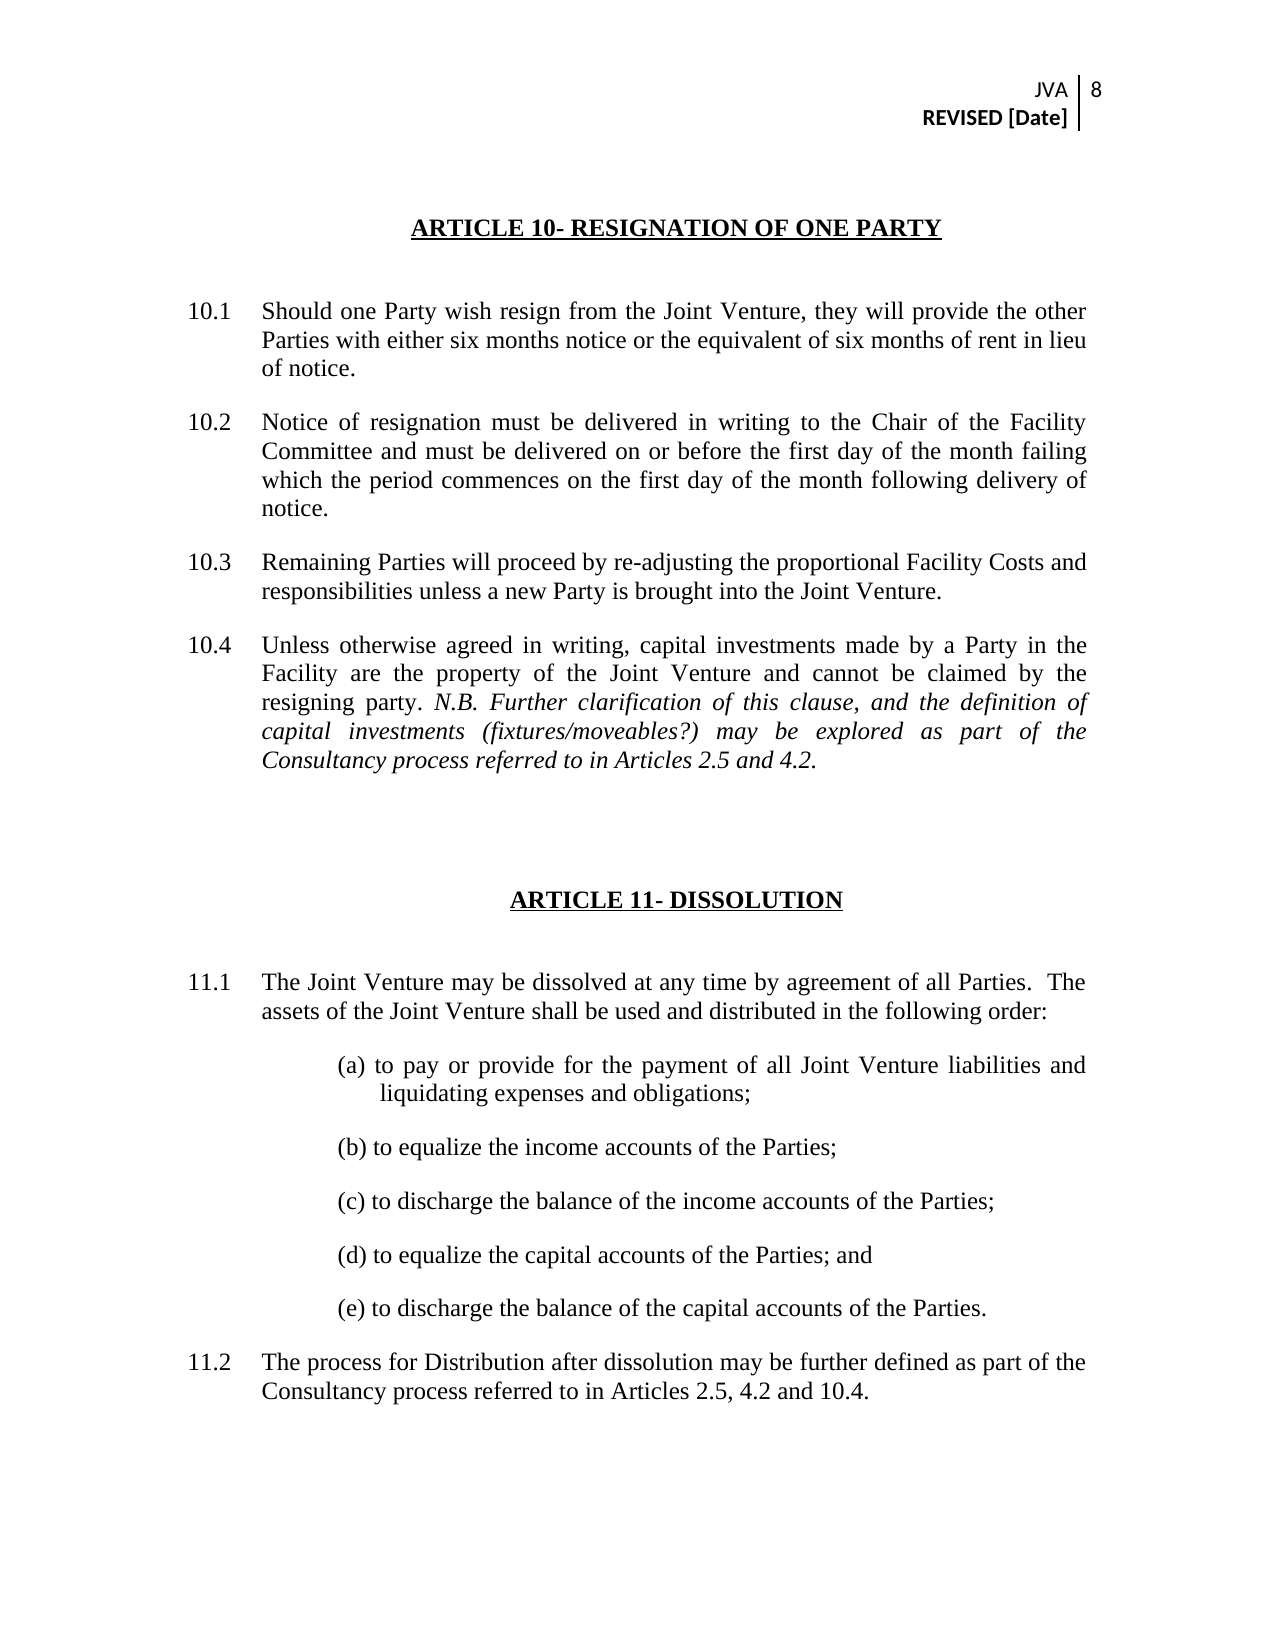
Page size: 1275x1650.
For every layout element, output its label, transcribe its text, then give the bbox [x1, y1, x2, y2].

subtitle Should one Party wish resign from the Joint Venture, they will provide the other Parties with either six months notice or the equivalent of six months of rent in lieu of notice. [187, 296, 1087, 382]
subtitle The Joint Venture may be dissolved at any time by agreement of all Parties. The assets of the Joint Venture shall be used and distributed in the following order: [187, 967, 1087, 1025]
subtitle - DISSOLUTION [187, 885, 1087, 913]
subtitle (b) to equalize the income accounts of the Parties; [337, 1132, 1087, 1161]
subtitle Notice of resignation must be delivered in writing to the Chair of the Facility Committee and must be delivered on or before the first day of the month failing which the period commences on the first day of the month following delivery of notice. [187, 407, 1087, 522]
subtitle (c) to discharge the balance of the income accounts of the Parties; [337, 1186, 1087, 1215]
subtitle (a) to pay or provide for the payment of all Joint Venture liabilities and liquidating expenses and obligations; [337, 1050, 1087, 1107]
subtitle Unless otherwise agreed in writing, capital investments made by a Party in the Facility are the property of the Joint Venture and cannot be claimed by the resigning party. N.B. Further clarification of this clause, and the definition of capital investments (fixtures/moveables?) may be explored as part of the Consultancy process referred to in Articles 2.5 and 4.2. [187, 630, 1087, 773]
subtitle (e) to discharge the balance of the capital accounts of the Parties. [337, 1293, 1087, 1322]
subtitle (d) to equalize the capital accounts of the Parties; and [337, 1240, 1087, 1268]
subtitle - RESIGNATION OF ONE PARTY [187, 213, 1087, 242]
subtitle Remaining Parties will proceed by re-adjusting the proportional Facility Costs and responsibilities unless a new Party is brought into the Joint Venture. [187, 547, 1087, 605]
subtitle The process for Distribution after dissolution may be further defined as part of the Consultancy process referred to in Articles 2.5, 4.2 and 10.4. [187, 1347, 1087, 1405]
